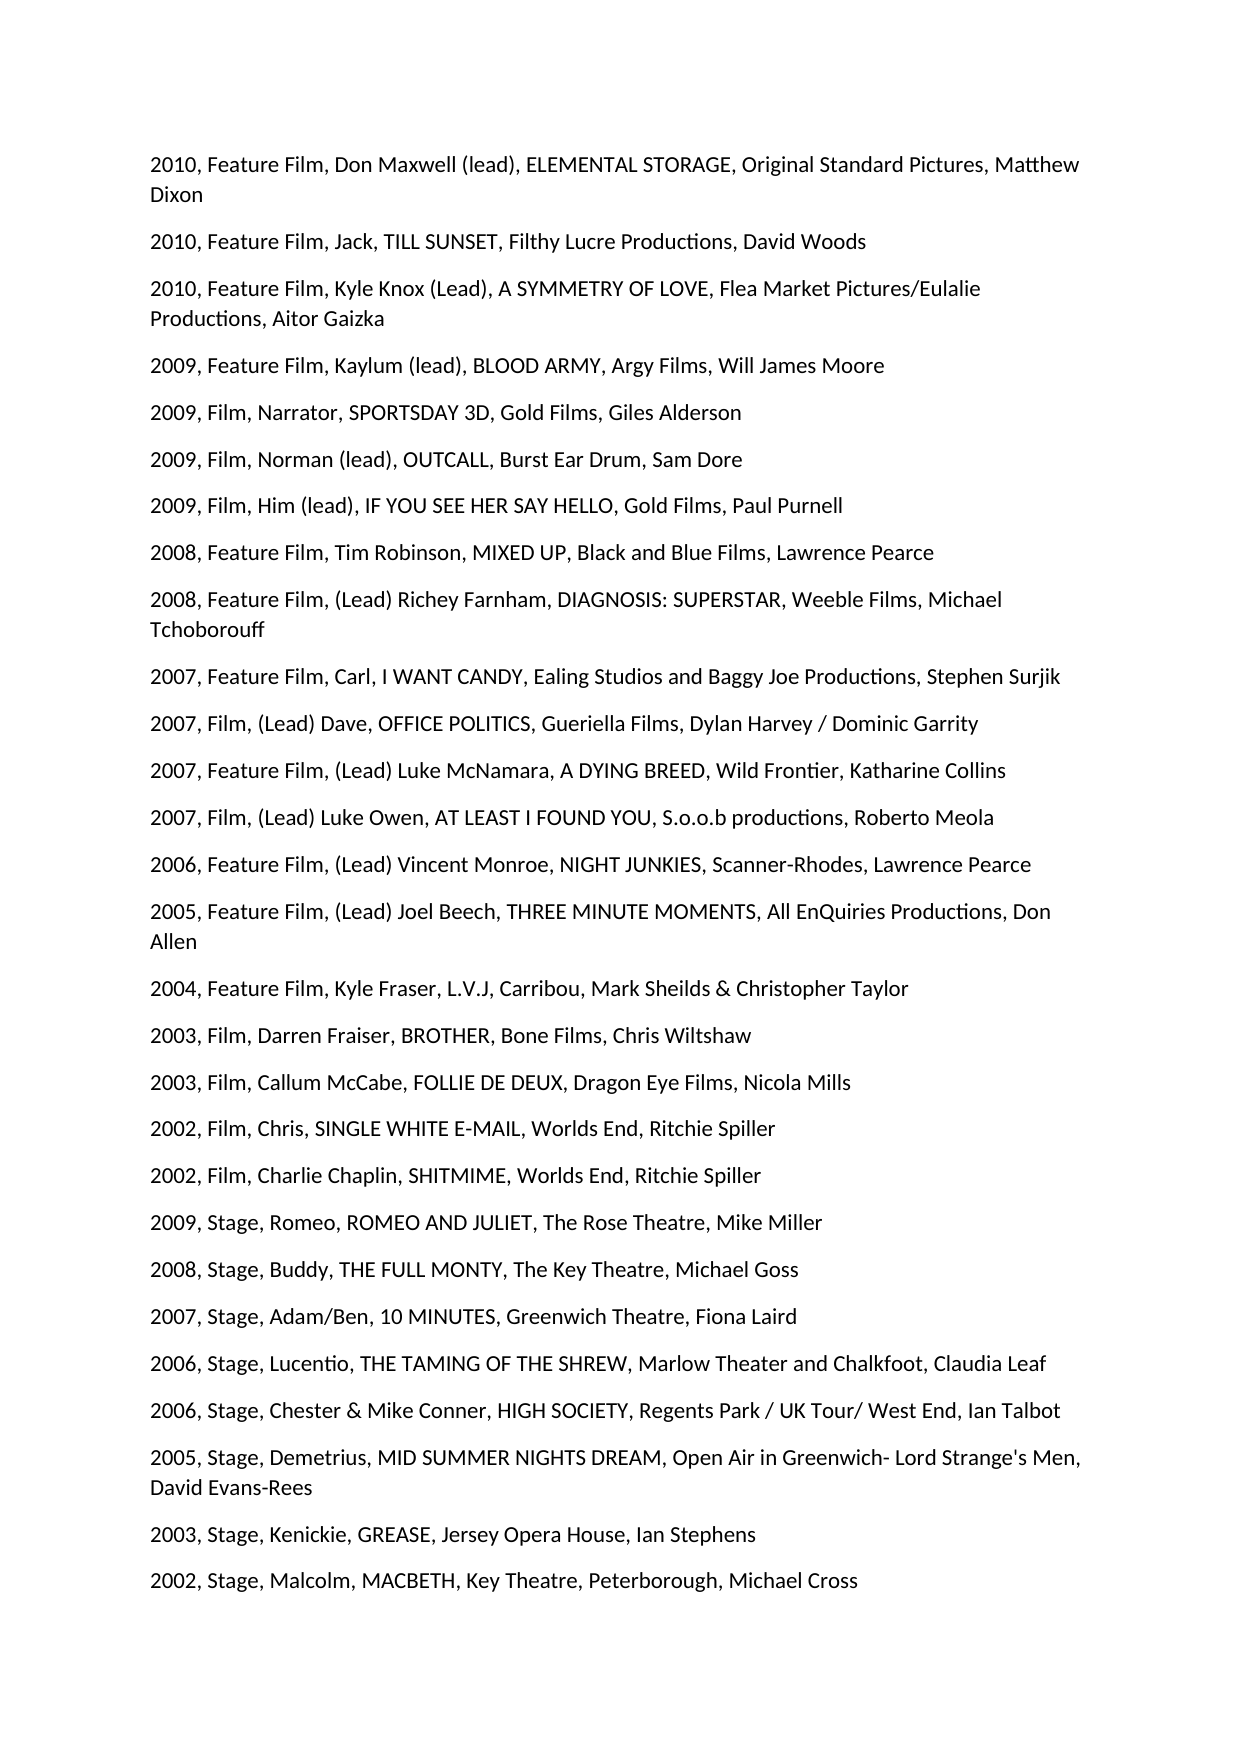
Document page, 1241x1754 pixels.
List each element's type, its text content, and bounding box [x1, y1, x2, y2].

text 2009, Film, Narrator, SPORTSDAY 3D, Gold Films, Giles Alderson [150, 398, 1090, 426]
text 2002, Film, Chris, SINGLE WHITE E-MAIL, Worlds End, Ritchie Spiller [150, 1114, 1090, 1143]
text 2009, Feature Film, Kaylum (lead), BLOOD ARMY, Argy Films, Will James Moore [150, 351, 1090, 379]
text 2007, Stage, Adam/Ben, 10 MINUTES, Greenwich Theatre, Fiona Laird [150, 1302, 1090, 1330]
text 2009, Film, Him (lead), IF YOU SEE HER SAY HELLO, Gold Films, Paul Purnell [150, 492, 1090, 520]
text 2003, Film, Callum McCabe, FOLLIE DE DEUX, Dragon Eye Films, Nicola Mills [150, 1068, 1090, 1096]
text 2009, Stage, Romeo, ROMEO AND JULIET, The Rose Theatre, Mike Miller [150, 1208, 1090, 1236]
text 2008, Stage, Buddy, THE FULL MONTY, The Key Theatre, Michael Goss [150, 1255, 1090, 1283]
text 2007, Feature Film, Carl, I WANT CANDY, Ealing Studios and Baggy Joe Productions, Stephen Surjik [150, 662, 1090, 691]
text 2003, Film, Darren Fraiser, BROTHER, Bone Films, Chris Wiltshaw [150, 1021, 1090, 1049]
text 2009, Film, Norman (lead), OUTCALL, Burst Ear Drum, Sam Dore [150, 445, 1090, 473]
text 2002, Stage, Malcolm, MACBETH, Key Theatre, Peterborough, Michael Cross [150, 1567, 1090, 1595]
text 2010, Feature Film, Don Maxwell (lead), ELEMENTAL STORAGE, Original Standard Pictures, Matthew Dixon [150, 150, 1090, 208]
text 2008, Feature Film, (Lead) Richey Farnham, DIAGNOSIS: SUPERSTAR, Weeble Films, Michael Tchoborouff [150, 585, 1090, 644]
text 2010, Feature Film, Kyle Knox (Lead), A SYMMETRY OF LOVE, Flea Market Pictures/Eulalie Productions, Aitor Gaizka [150, 274, 1090, 332]
text 2004, Feature Film, Kyle Fraser, L.V.J, Carribou, Mark Sheilds & Christopher Taylor [150, 974, 1090, 1002]
text 2005, Stage, Demetrius, MID SUMMER NIGHTS DREAM, Open Air in Greenwich- Lord Strange's Men, David Evans-Rees [150, 1443, 1090, 1501]
text 2008, Feature Film, Tim Robinson, MIXED UP, Black and Blue Films, Lawrence Pearce [150, 538, 1090, 567]
text 2003, Stage, Kenickie, GREASE, Jersey Opera House, Ian Stephens [150, 1520, 1090, 1548]
text 2002, Film, Charlie Chaplin, SHITMIME, Worlds End, Ritchie Spiller [150, 1161, 1090, 1189]
text 2007, Film, (Lead) Luke Owen, AT LEAST I FOUND YOU, S.o.o.b productions, Roberto Meola [150, 803, 1090, 831]
text 2005, Feature Film, (Lead) Joel Beech, THREE MINUTE MOMENTS, All EnQuiries Productions, Don Allen [150, 897, 1090, 955]
text 2007, Film, (Lead) Dave, OFFICE POLITICS, Gueriella Films, Dylan Harvey / Dominic Garrity [150, 709, 1090, 737]
text 2007, Feature Film, (Lead) Luke McNamara, A DYING BREED, Wild Frontier, Katharine Collins [150, 756, 1090, 784]
text 2006, Feature Film, (Lead) Vincent Monroe, NIGHT JUNKIES, Scanner-Rhodes, Lawrence Pearce [150, 850, 1090, 878]
text 2010, Feature Film, Jack, TILL SUNSET, Filthy Lucre Productions, David Woods [150, 227, 1090, 255]
text 2006, Stage, Chester & Mike Conner, HIGH SOCIETY, Regents Park / UK Tour/ West End, Ian Talbot [150, 1396, 1090, 1424]
text 2006, Stage, Lucentio, THE TAMING OF THE SHREW, Marlow Theater and Chalkfoot, Claudia Leaf [150, 1349, 1090, 1377]
